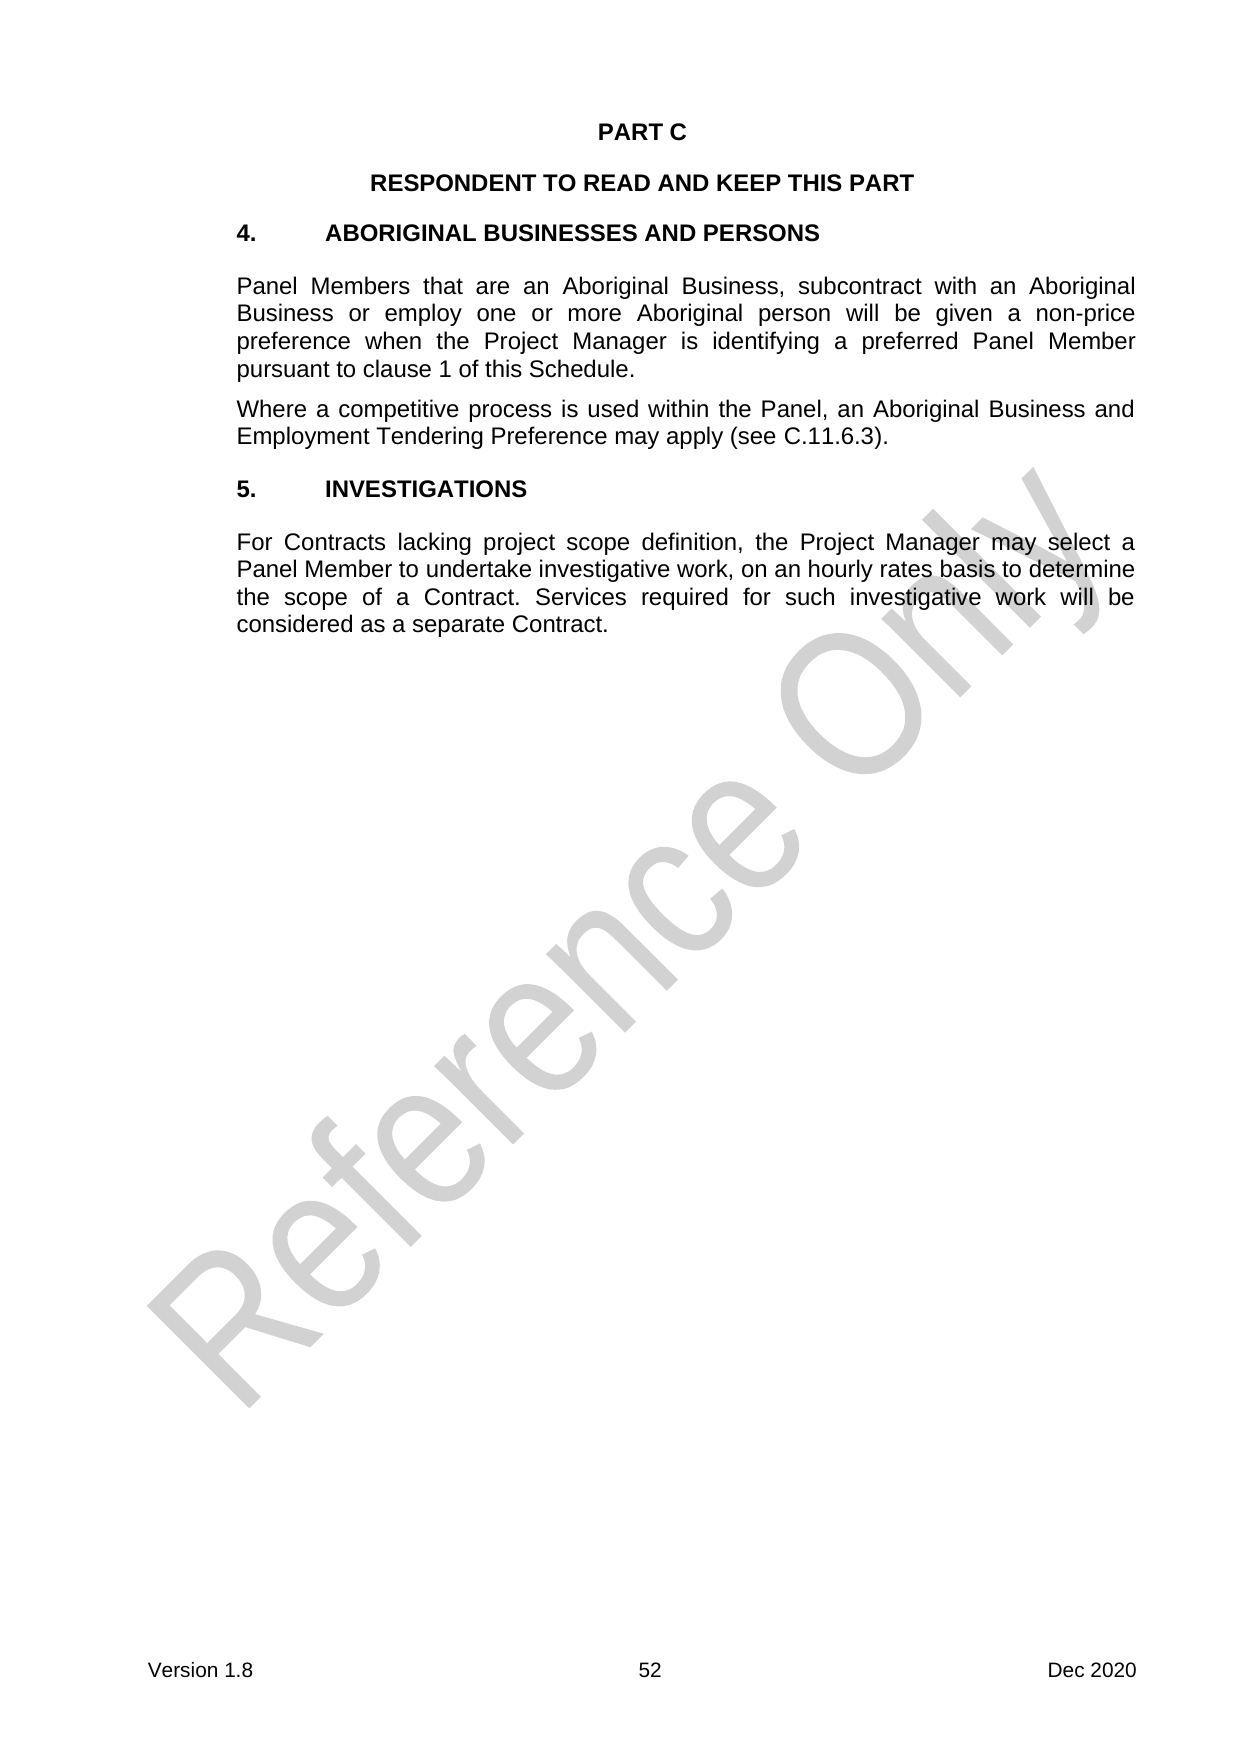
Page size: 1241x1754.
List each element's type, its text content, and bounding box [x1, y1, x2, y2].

subtitle 5. investigations [236, 475, 1137, 502]
text Panel Members that are an Aboriginal Business, subcontract with an Aboriginal Business or employ one or more Aboriginal person will be given a non-price preference when the Project Manager is identifying a preferred Panel Member pursuant to clause 1 of this Schedule. [236, 272, 1137, 382]
text Where a competitive process is used within the Panel, an Aboriginal Business and Employment Tendering Preference may apply (see C.11.6.3). [236, 395, 1137, 450]
subtitle 4. ABORIGINAL BUSINESSES AND PERSONS [236, 219, 1137, 247]
text For Contracts lacking project scope definition, the Project Manager may select a Panel Member to undertake investigative work, on an hourly rates basis to determine the scope of a Contract. Services required for such investigative work will be considered as a separate Contract. [236, 527, 1137, 638]
